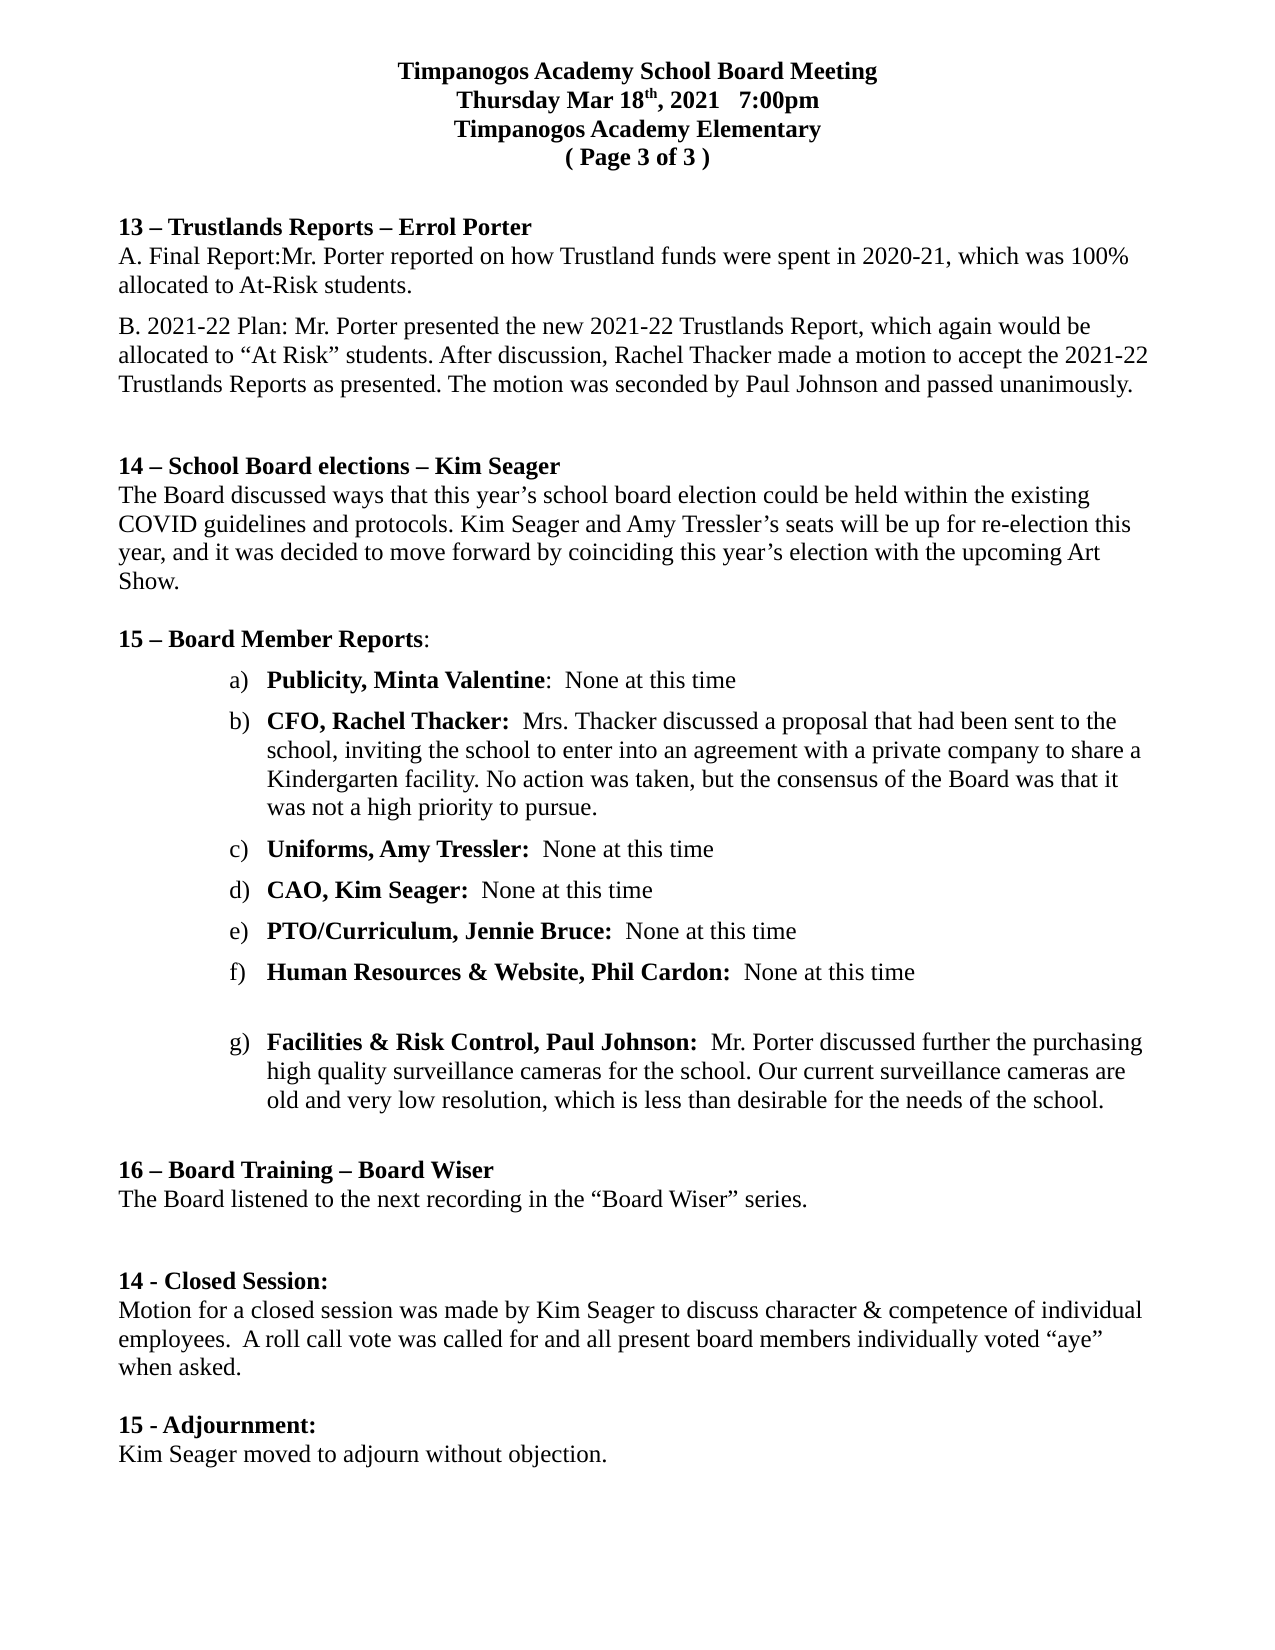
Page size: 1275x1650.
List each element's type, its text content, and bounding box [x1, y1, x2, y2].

list Publicity, Minta Valentine: None at this time [229, 665, 1157, 694]
text 14 - Closed Session: Motion for a closed session was made by Kim Seager to discuss character & competence of individual employees. A roll call vote was called for and all present board members individually voted “aye” when asked. 15 - Adjournment: Kim Seager moved to adjourn without objection. [118, 1266, 1157, 1467]
text 13 – Trustlands Reports – Errol Porter A. Final Report:Mr. Porter reported on how Trustland funds were spent in 2020-21, which was 100% allocated to At-Risk students. [118, 212, 1157, 299]
text 16 – Board Training – Board Wiser The Board listened to the next recording in the “Board Wiser” series. [118, 1155, 1157, 1212]
text B. 2021-22 Plan: Mr. Porter presented the new 2021-22 Trustlands Report, which again would be allocated to “At Risk” students. After discussion, Rachel Thacker made a motion to accept the 2021-22 Trustlands Reports as presented. The motion was seconded by Paul Johnson and passed unanimously. [118, 311, 1157, 397]
list Uniforms, Amy Tressler: None at this time [229, 834, 1157, 862]
list Facilities & Risk Control, Paul Johnson: Mr. Porter discussed further the purchasing high quality surveillance cameras for the school. Our current surveillance cameras are old and very low resolution, which is less than desirable for the needs of the school. [229, 1027, 1157, 1142]
list CAO, Kim Seager: None at this time [229, 875, 1157, 904]
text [118, 56, 1157, 200]
list Human Resources & Website, Phil Cardon: None at this time [229, 957, 1157, 1015]
text 14 – School Board elections – Kim Seager The Board discussed ways that this year’s school board election could be held within the existing COVID guidelines and protocols. Kim Seager and Amy Tressler’s seats will be up for re-election this year, and it was decided to move forward by coinciding this year’s election with the upcoming Art Show. 15 – Board Member Reports: [118, 451, 1157, 652]
list CFO, Rachel Thacker: Mrs. Thacker discussed a proposal that had been sent to the school, inviting the school to enter into an agreement with a private company to share a Kindergarten facility. No action was taken, but the consensus of the Board was that it was not a high priority to pursue. [229, 706, 1157, 821]
list PTO/Curriculum, Jennie Bruce: None at this time [229, 916, 1157, 945]
